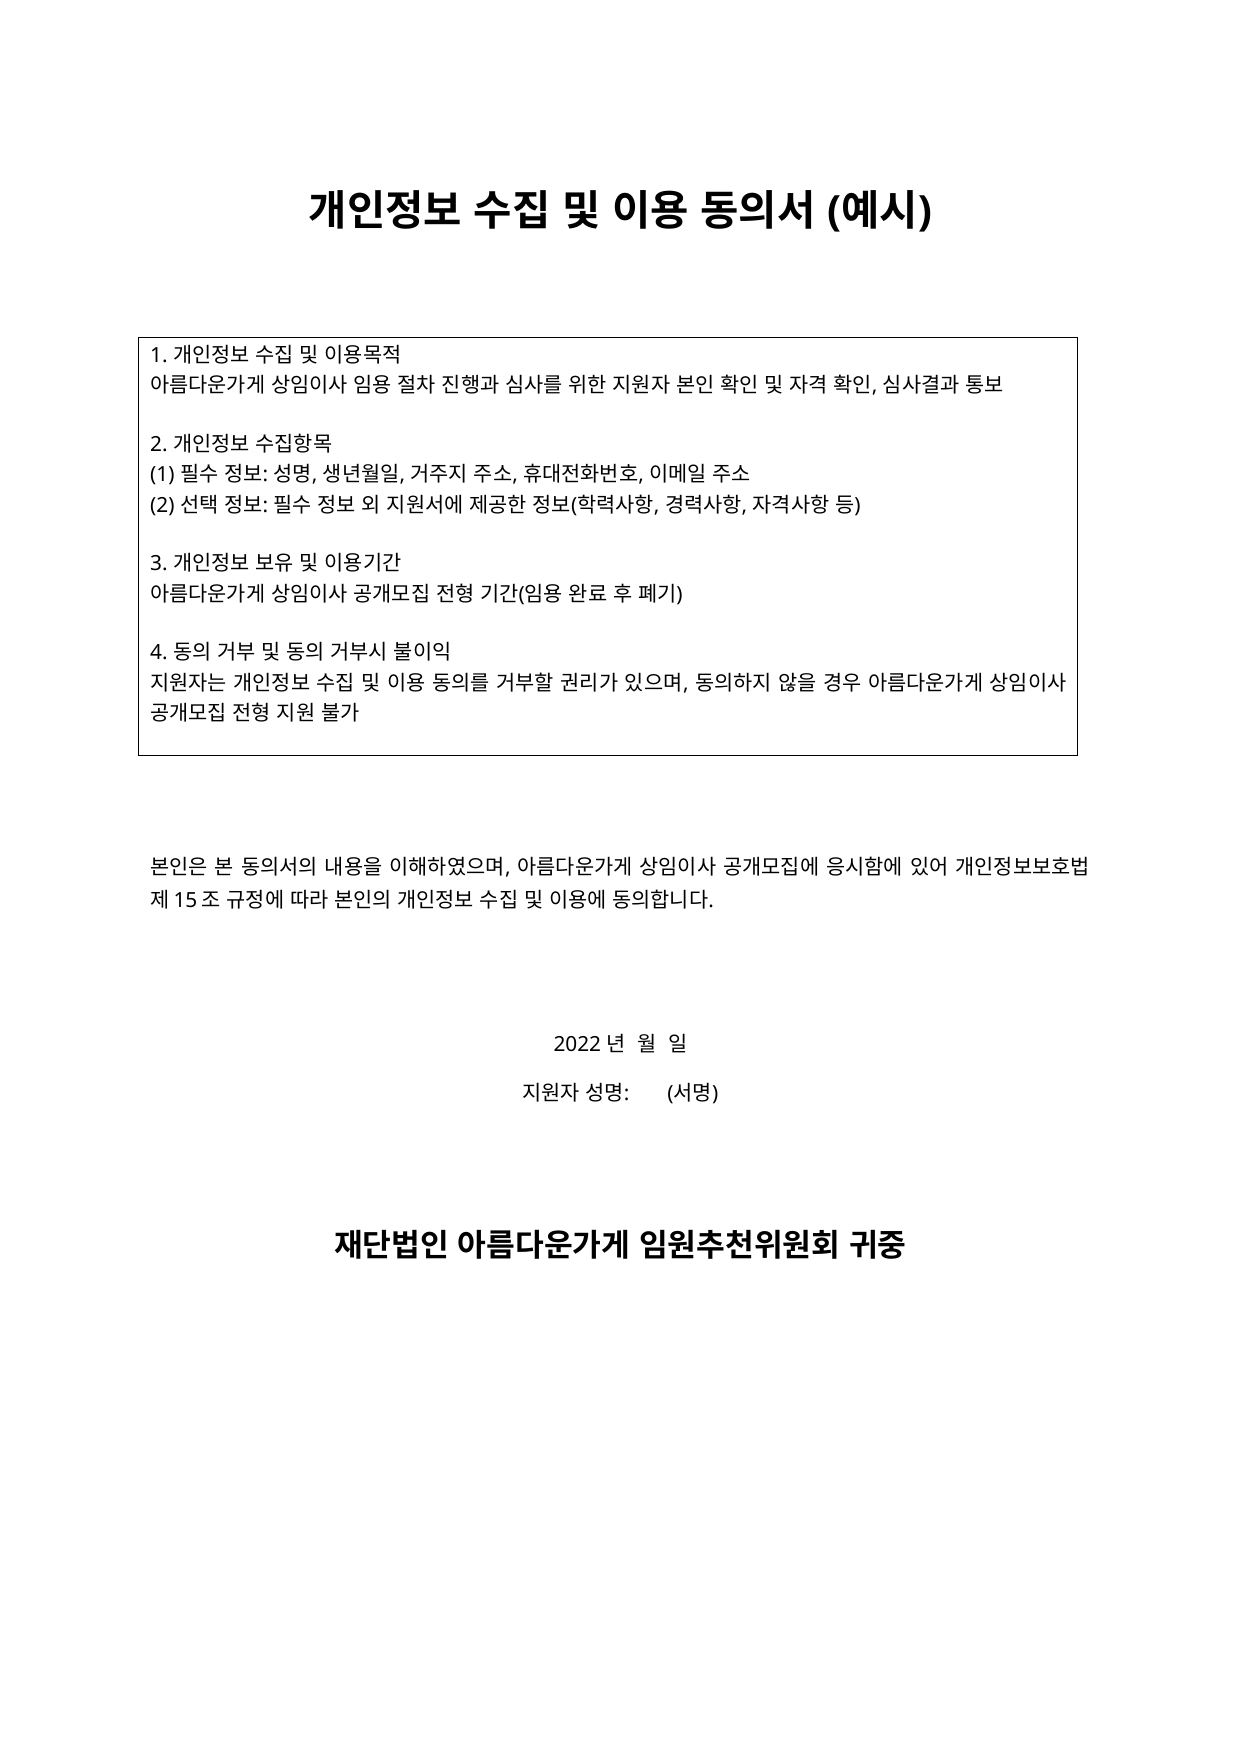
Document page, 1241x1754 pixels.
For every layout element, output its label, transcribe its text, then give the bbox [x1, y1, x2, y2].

text 2022 년 월 일 [150, 1027, 1090, 1057]
text 개인정보 수집 및 이용 동의서 (예시) [150, 177, 1090, 238]
text 본인은 본 동의서의 내용을 이해하였으며, 아름다운가게 상임이사 공개모집에 응시함에 있어 개인정보보호법 제15조 규정에 따라 본인의 개인정보 수집 및 이용에 동의합니다. [150, 851, 1090, 913]
table_header 1. 개인정보 수집 및 이용목적 아름다운가게 상임이사 임용 절차 진행과 심사를 위한 지원자 본인 확인 및 자격 확인, 심사결과 통보 2. 개인정보 수집항목 (1) 필수 정보: 성명, 생년월일, 거주지 주소, 휴대전화번호, 이메일 주소 (2) 선택 정보: 필수 정보 외 지원서에 제공한 정보(학력사항, 경력사항, 자격사항 등) 3. 개인정보 보유 및 이용기간 아름다운가게 상임이사 공개모집 전형 기간(임용 완료 후 폐기) 4. 동의 거부 및 동의 거부시 불이익 지원자는 개인정보 수집 및 이용 동의를 거부할 권리가 있으며, 동의하지 않을 경우 아름다운가게 상임이사 공개모집 전형 지원 불가 [139, 338, 1077, 755]
text 재단법인 아름다운가게 임원추천위원회 귀중 [150, 1221, 1090, 1266]
text 지원자 성명: (서명) [150, 1077, 1090, 1107]
